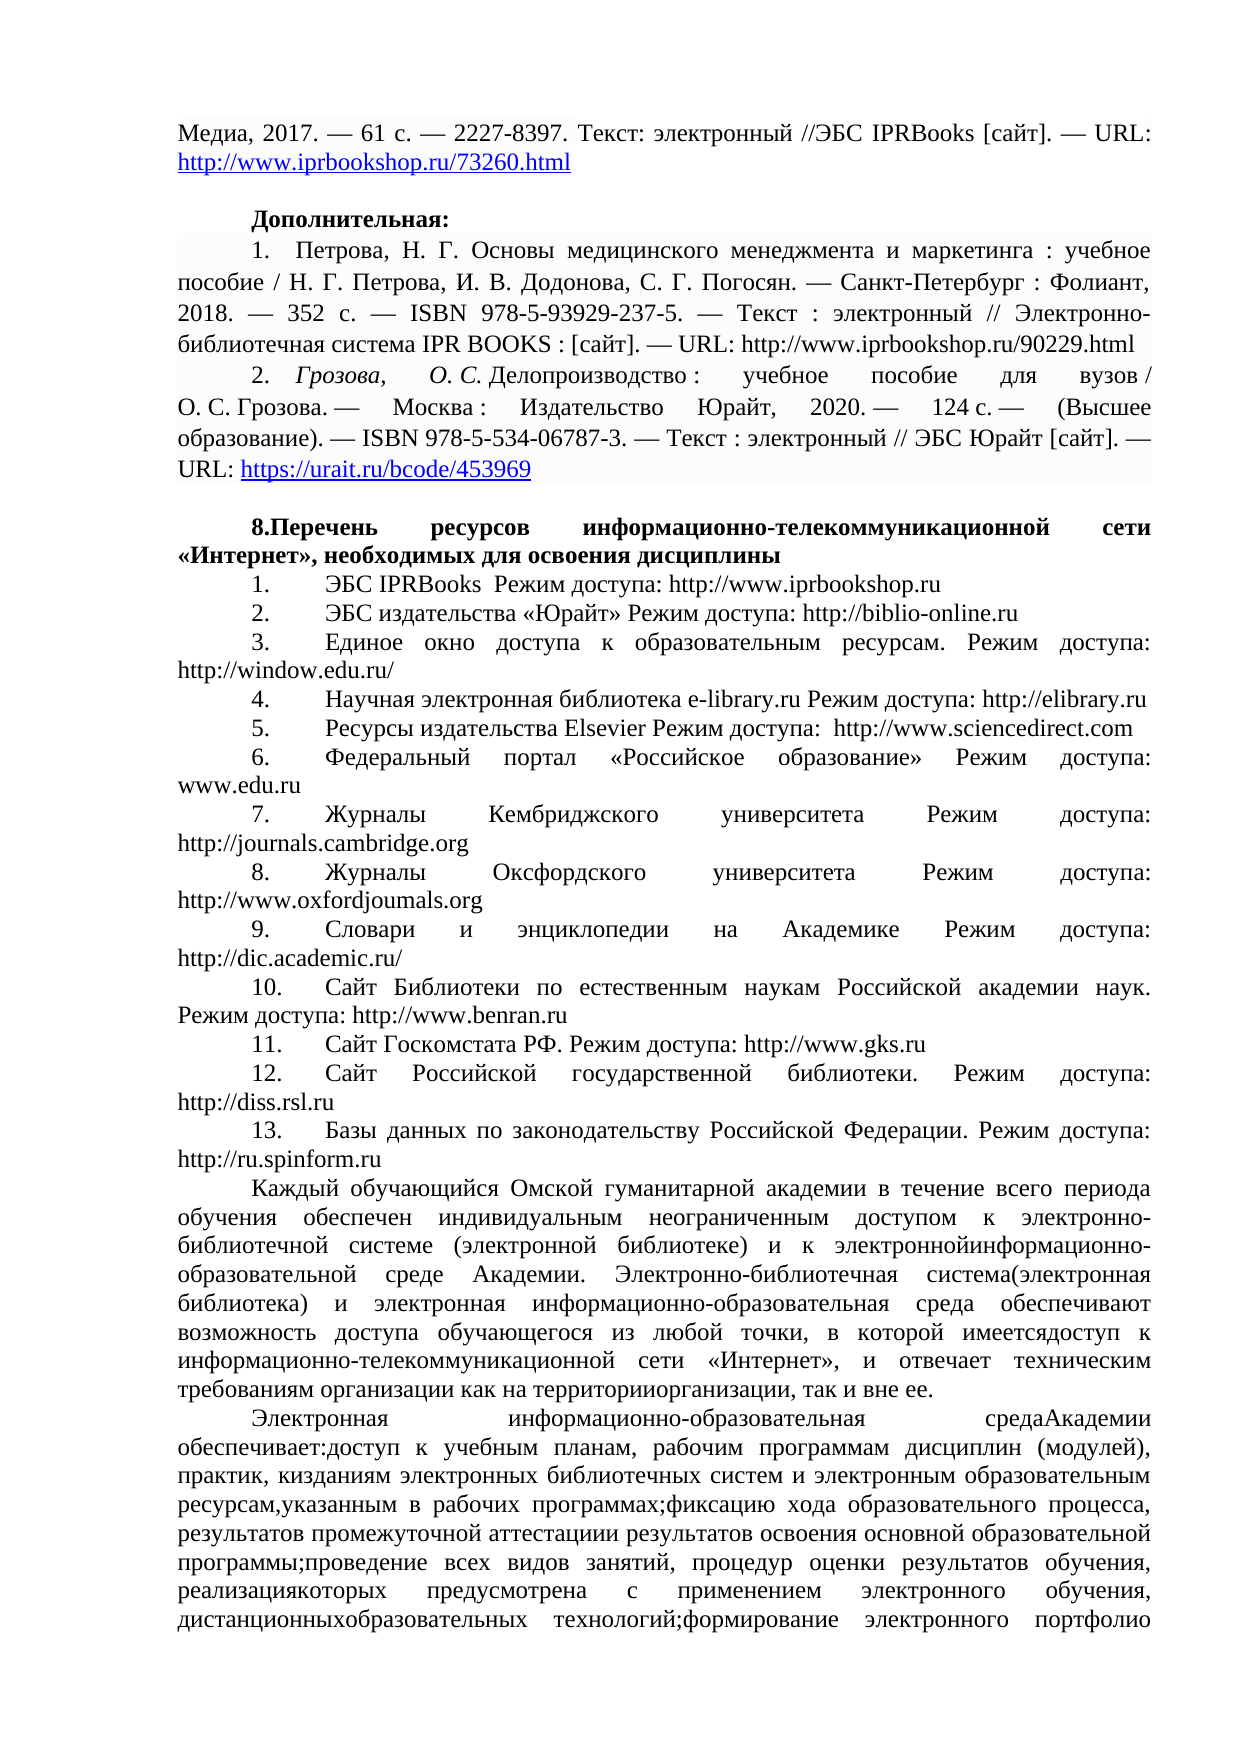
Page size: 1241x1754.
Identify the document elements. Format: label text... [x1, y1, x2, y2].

list Грозова, О. С. Делопроизводство : учебное пособие для вузов / О. С. Грозова. — Москва : Издательство Юрайт, 2020. — 124 с. — (Высшее образование). — ISBN 978-5-534-06787-3. — Текст : электронный // ЭБС Юрайт [сайт]. — URL: https://urait.ru/bcode/453969 [177, 358, 1152, 483]
list Научная электронная библиотека e-library.ru Режим доступа: http://elibrary.ru [177, 684, 1152, 713]
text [177, 1403, 1152, 1633]
list Ресурсы издательства Elsevier Режим доступа: http://www.sciencedirect.com [177, 713, 1152, 742]
text Дополнительная: [177, 204, 1152, 233]
list Сайт Госкомстата РФ. Режим доступа: http://www.gks.ru [177, 1029, 1152, 1058]
list Базы данных по законодательству Российской Федерации. Режим доступа: http://ru.spinform.ru [177, 1116, 1152, 1173]
list Сайт Российской государственной библиотеки. Режим доступа: http://diss.rsl.ru [177, 1058, 1152, 1116]
list Федеральный портал «Российское образование» Режим доступа: www.edu.ru [177, 742, 1152, 799]
list ЭБС издательства «Юрайт» Режим доступа: http://biblio-online.ru [177, 598, 1152, 627]
list Сайт Библиотеки по естественным наукам Российской академии наук. Режим доступа: http://www.benran.ru [177, 972, 1152, 1029]
list ЭБС IPRBooks Режим доступа: http://www.iprbookshop.ru [177, 569, 1152, 598]
text Каждый обучающийся Омской гуманитарной академии в течение всего периода обучения обеспечен индивидуальным неограниченным доступом к электронно-библиотечной системе (электронной библиотеке) и к электроннойинформационно-образовательной среде Академии. Электронно-библиотечная система(электронная библиотека) и электронная информационно-образовательная среда обеспечивают возможность доступа обучающегося из любой точки, в которой имеетсядоступ к информационно-телекоммуникационной сети «Интернет», и отвечает техническим требованиям организации как на территорииорганизации, так и вне ее. [177, 1173, 1152, 1403]
list Журналы Оксфордского университета Режим доступа: http://www.oxfordjoumals.org [177, 857, 1152, 914]
list Журналы Кембриджского университета Режим доступа: http://journals.cambridge.org [177, 799, 1152, 857]
list Словари и энциклопедии на Академике Режим доступа: http://dic.academic.ru/ [177, 914, 1152, 972]
list Петрова, Н. Г. Основы медицинского менеджмента и маркетинга : учебное пособие / Н. Г. Петрова, И. В. Додонова, С. Г. Погосян. — Санкт-Петербург : Фолиант, 2018. — 352 c. — ISBN 978-5-93929-237-5. — Текст : электронный // Электронно-библиотечная система IPR BOOKS : [сайт]. — URL: http://www.iprbookshop.ru/90229.html [177, 233, 1152, 358]
text 8.Перечень ресурсов информационно-телекоммуникационной сети «Интернет», необходимых для освоения дисциплины [177, 512, 1152, 569]
list Единое окно доступа к образовательным ресурсам. Режим доступа: http://window.edu.ru/ [177, 627, 1152, 684]
